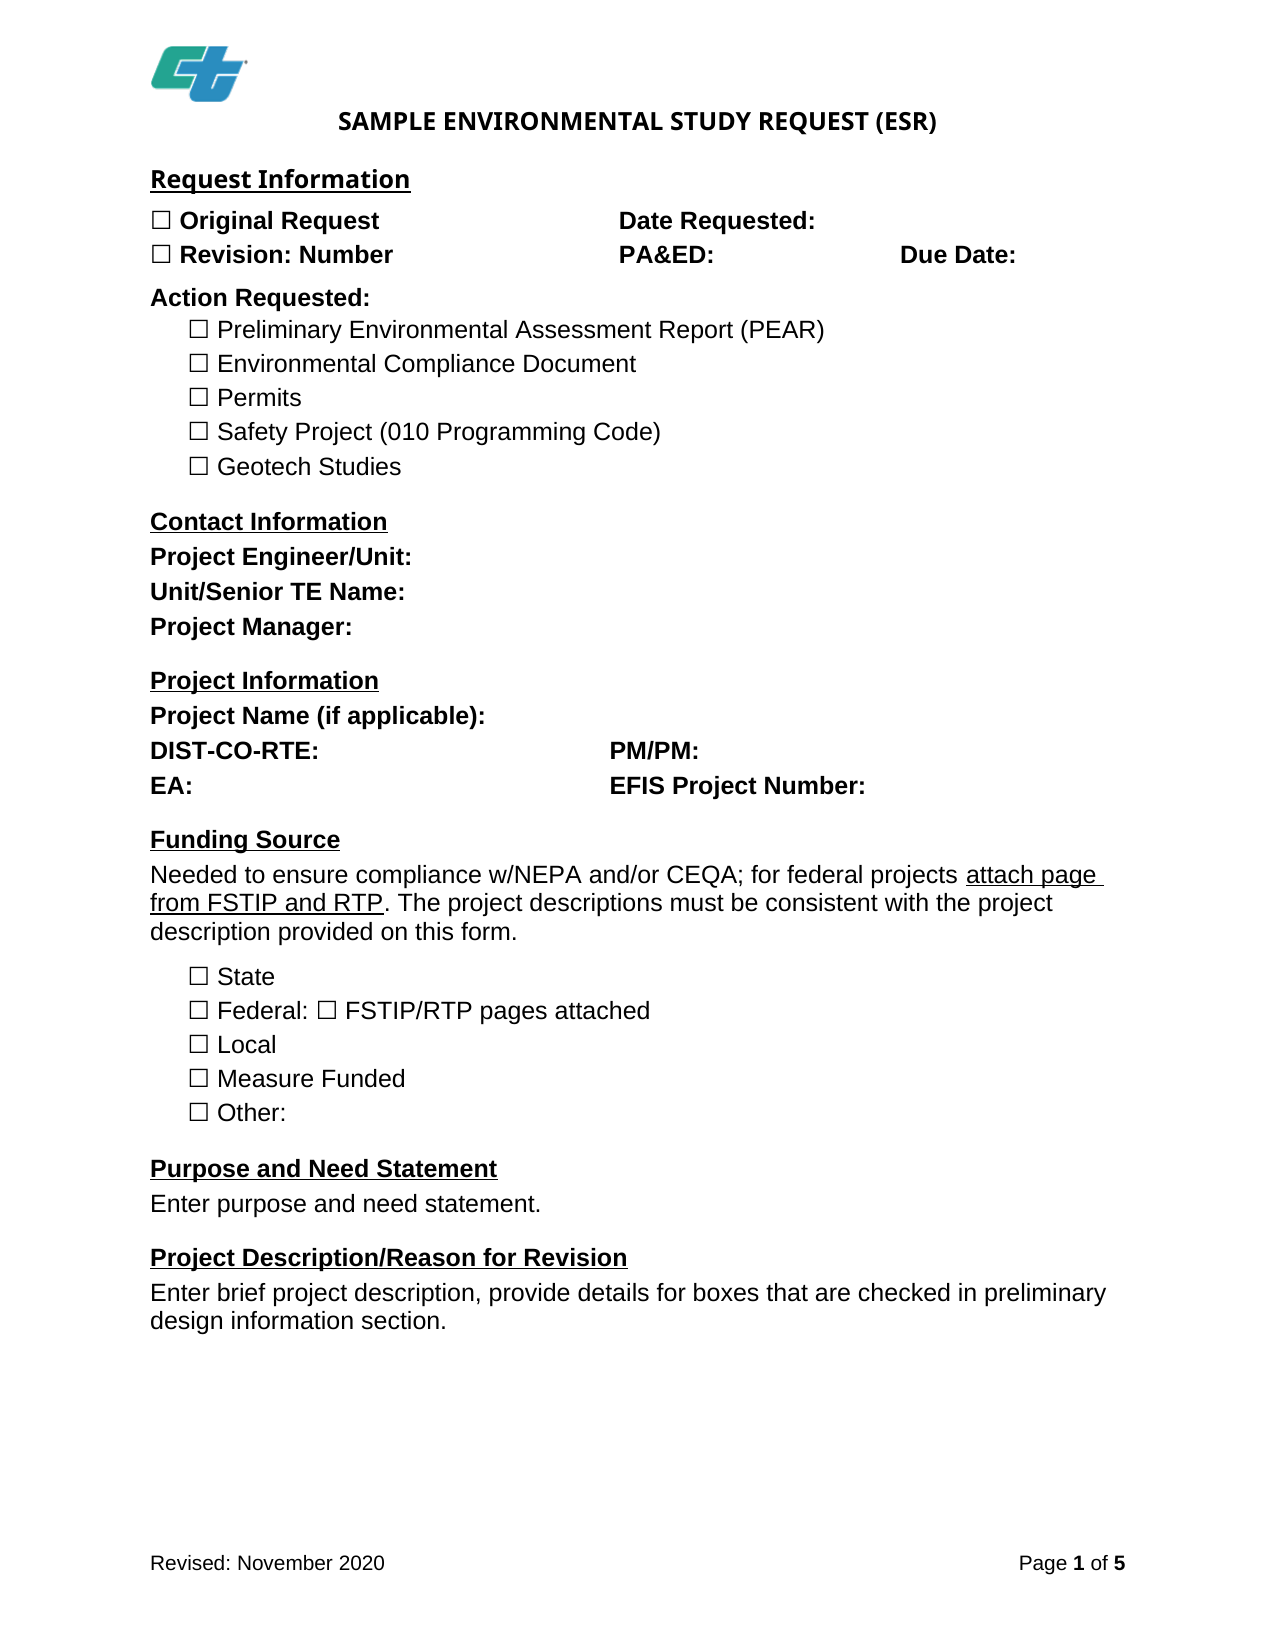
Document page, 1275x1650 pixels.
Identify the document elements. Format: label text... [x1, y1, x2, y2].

text Permits [187, 380, 1125, 414]
text Project Information [150, 666, 1125, 695]
text Needed to ensure compliance w/NEPA and/or CEQA; for federal projects attach page from FSTIP and RTP. The project descriptions must be consistent with the project description provided on this form. [150, 860, 1125, 946]
picture [150, 46, 248, 103]
text Revision: Number PA&ED: Due Date: [150, 237, 1125, 271]
text Project Engineer/Unit: [150, 542, 1125, 571]
text Funding Source [150, 825, 1125, 853]
text Safety Project (010 Programming Code) [187, 414, 1125, 448]
text Other: [187, 1095, 1125, 1129]
text Request Information [150, 162, 1125, 196]
text State [187, 958, 1125, 992]
text Project Manager: [150, 612, 1125, 641]
text Contact Information [150, 507, 1125, 536]
text Project Name (if applicable): [150, 701, 1125, 730]
text DIST-CO-RTE: PM/PM: [150, 736, 1125, 765]
text Geotech Studies [187, 448, 1125, 482]
text Measure Funded [187, 1061, 1125, 1095]
text Unit/Senior TE Name: [150, 577, 1125, 606]
text Enter purpose and need statement. [150, 1189, 1125, 1217]
text EA: EFIS Project Number: [150, 771, 1125, 800]
text Preliminary Environmental Assessment Report (PEAR) [187, 312, 1125, 346]
text Purpose and Need Statement [150, 1154, 1125, 1182]
text Local [187, 1027, 1125, 1061]
title SAMPLE ENVIRONMENTAL STUDY REQUEST (ESR) [150, 103, 1125, 137]
text Environmental Compliance Document [187, 346, 1125, 380]
text Enter brief project description, provide details for boxes that are checked in preliminary design information section. [150, 1277, 1125, 1335]
text Federal: FSTIP/RTP pages attached [187, 992, 1125, 1027]
text Original Request Date Requested: [150, 202, 1125, 237]
text Project Description/Reason for Revision [150, 1242, 1125, 1271]
text Action Requested: [150, 283, 1125, 312]
